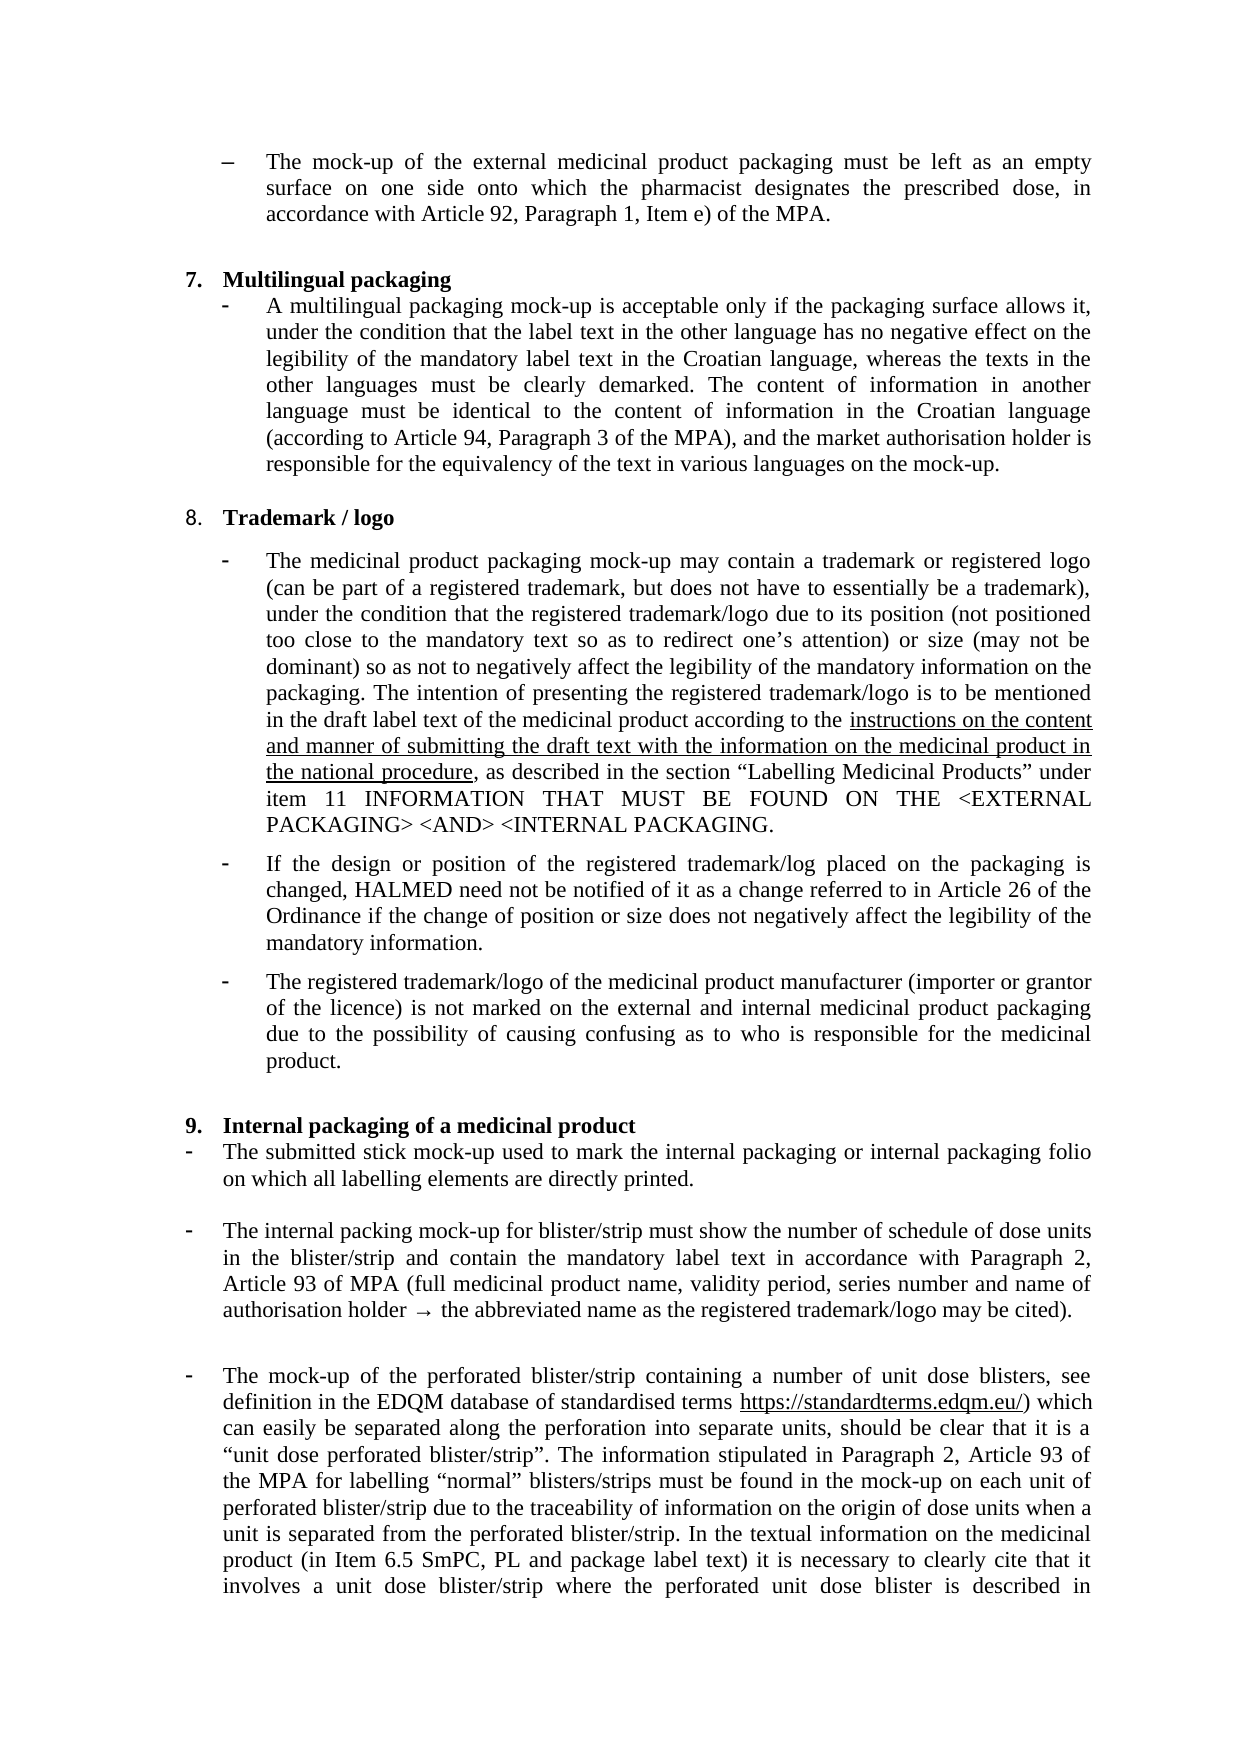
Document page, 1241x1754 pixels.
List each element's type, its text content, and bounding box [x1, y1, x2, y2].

list The registered trademark/logo of the medicinal product manufacturer (importer or grantor of the licence) is not marked on the external and internal medicinal product packaging due to the possibility of causing confusing as to who is responsible for the medicinal product. [221, 968, 1093, 1073]
list Internal packaging of a medicinal product [185, 1112, 1093, 1138]
list Trademark / logo [185, 503, 1093, 531]
list The internal packing mock-up for blister/strip must show the number of schedule of dose units in the blister/strip and contain the mandatory label text in accordance with Paragraph 2, Article 93 of MPA (full medicinal product name, validity period, series number and name of authorisation holder → the abbreviated name as the registered trademark/logo may be cited). [185, 1217, 1093, 1323]
list If the design or position of the registered trademark/log placed on the packaging is changed, HALMED need not be notified of it as a change referred to in Article 26 of the Ordinance if the change of position or size does not negatively affect the legibility of the mandatory information. [221, 850, 1093, 955]
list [185, 1362, 1093, 1599]
list The mock-up of the external medicinal product packaging must be left as an empty surface on one side onto which the pharmacist designates the prescribed dose, in accordance with Article 92, Paragraph 1, Item e) of the MPA. [221, 148, 1093, 227]
list The medicinal product packaging mock-up may contain a trademark or registered logo (can be part of a registered trademark, but does not have to essentially be a trademark), under the condition that the registered trademark/logo due to its position (not positioned too close to the mandatory text so as to redirect one’s attention) or size (may not be dominant) so as not to negatively affect the legibility of the mandatory information on the packaging. The intention of presenting the registered trademark/logo is to be mentioned in the draft label text of the medicinal product according to the instructions on the content and manner of submitting the draft text with the information on the medicinal product in the national procedure, as described in the section “Labelling Medicinal Products” under item 11 INFORMATION THAT MUST BE FOUND ON THE <EXTERNAL PACKAGING> <AND> <INTERNAL PACKAGING. [221, 547, 1093, 837]
list Multilingual packaging [185, 266, 1093, 292]
list A multilingual packaging mock-up is acceptable only if the packaging surface allows it, under the condition that the label text in the other language has no negative effect on the legibility of the mandatory label text in the Croatian language, whereas the texts in the other languages must be clearly demarked. The content of information in another language must be identical to the content of information in the Croatian language (according to Article 94, Paragraph 3 of the MPA), and the market authorisation holder is responsible for the equivalency of the text in various languages on the mock-up. [221, 292, 1093, 476]
list The submitted stick mock-up used to mark the internal packaging or internal packaging folio on which all labelling elements are directly printed. [185, 1138, 1093, 1191]
